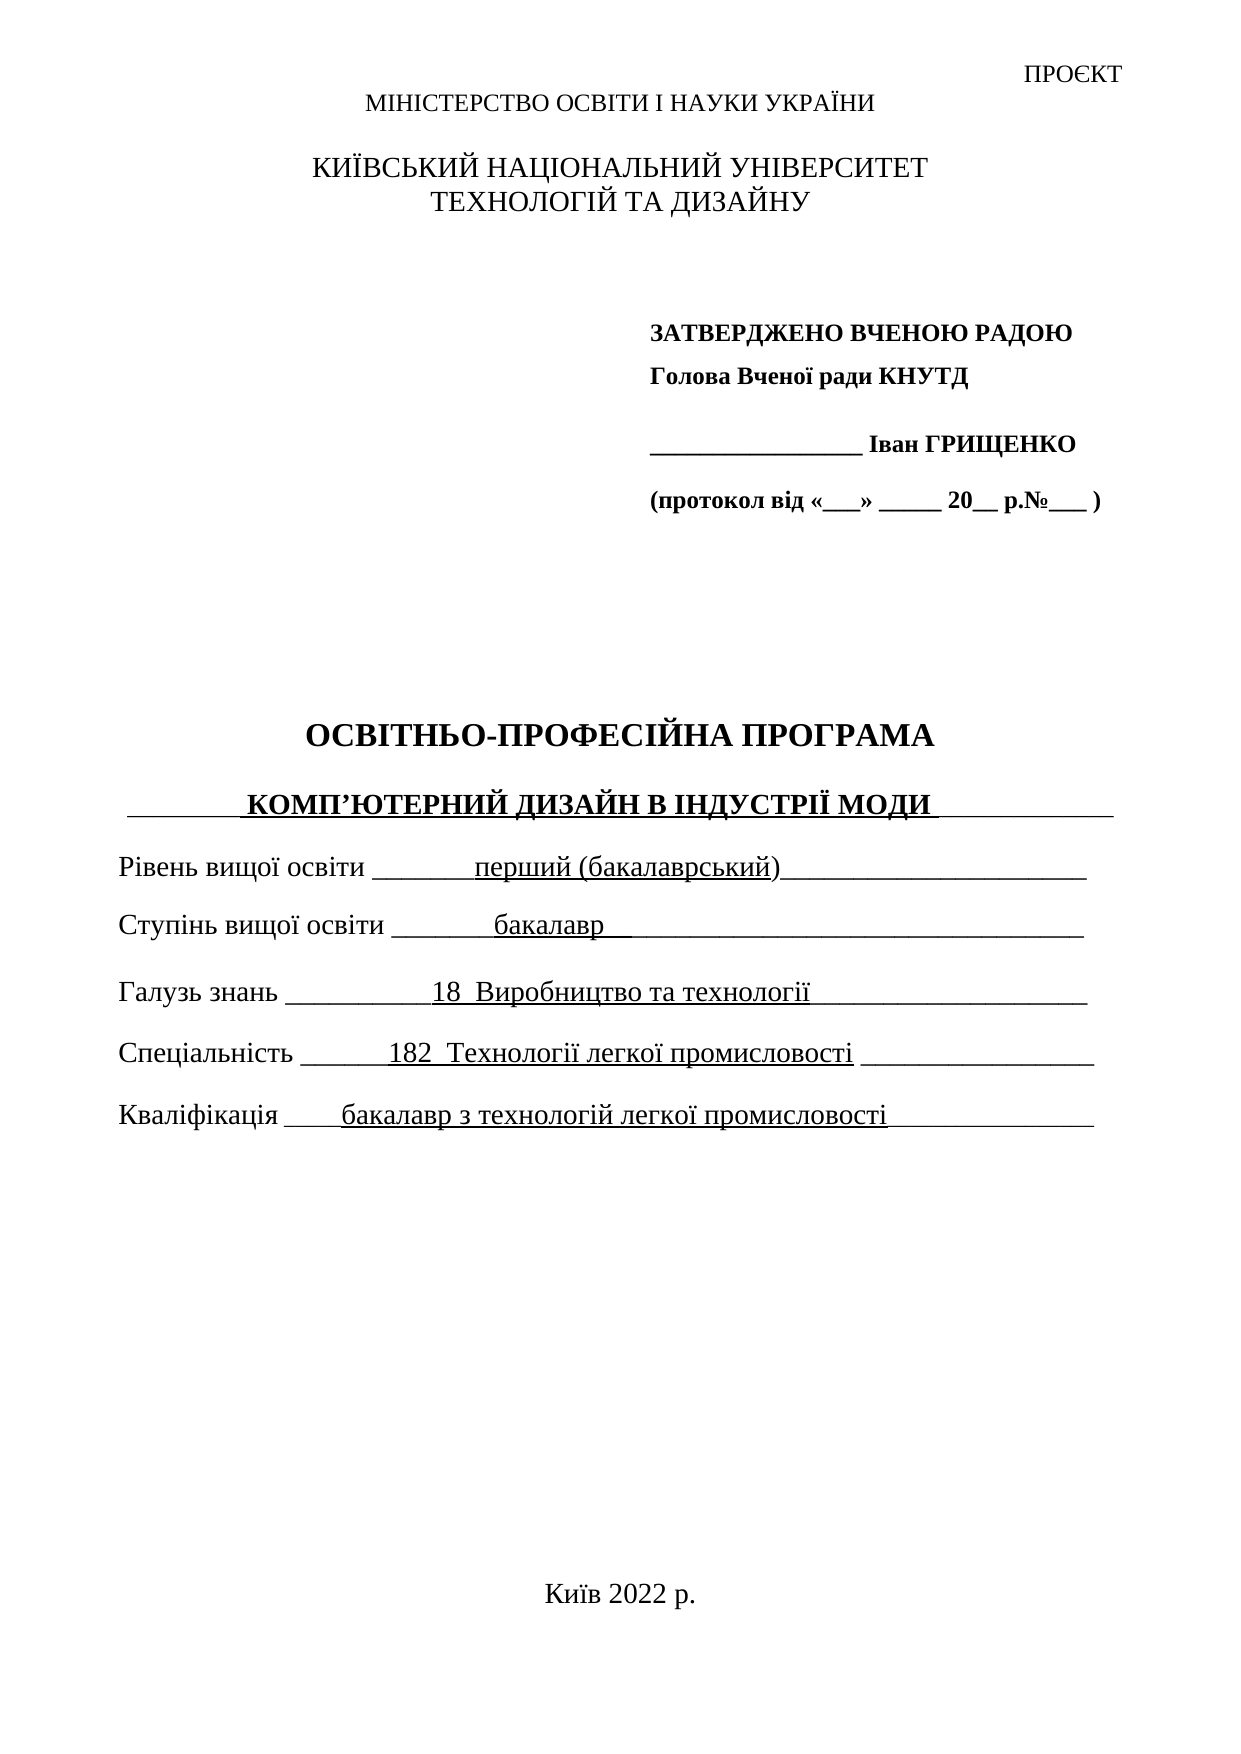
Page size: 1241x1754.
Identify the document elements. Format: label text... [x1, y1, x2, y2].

text Голова Вченої ради КНУТД [650, 361, 1122, 390]
text освітньо-професійна Програма [118, 715, 1122, 753]
text Кваліфікація _____бакалавр з технологій легкої промисловості__________________ [118, 1097, 1122, 1131]
text Галузь знань __________18 Виробництво та технології___________________ [118, 974, 1122, 1007]
text _________ КОМП’ЮТЕРНИЙ ДИЗАЙН В ІНДУСТРІЇ МОДИ ______________ [118, 787, 1122, 820]
text Київ 2022 р. [118, 1576, 1122, 1610]
text Київський національний університет [118, 150, 1122, 184]
text Міністерство освіти і науки України [118, 88, 1122, 117]
text Рівень вищої освіти _______перший (бакалаврський)_____________________ [118, 849, 1122, 883]
text ПРОЄКТ [118, 59, 1122, 88]
text Ступінь вищої освіти _______бакалавр_________________________________ [118, 907, 1122, 940]
text ЗАТВЕРДЖЕНО ВЧЕНОЮ РАДОЮ [650, 318, 1122, 347]
text (протокол від «___» _____ 20__ р.№___ ) [650, 485, 1122, 514]
text _________________ Іван Грищенко [650, 429, 1122, 458]
text технологій та дизайну [118, 184, 1122, 217]
text Спеціальність ______182 Технології легкої промисловості ________________ [118, 1035, 1122, 1069]
